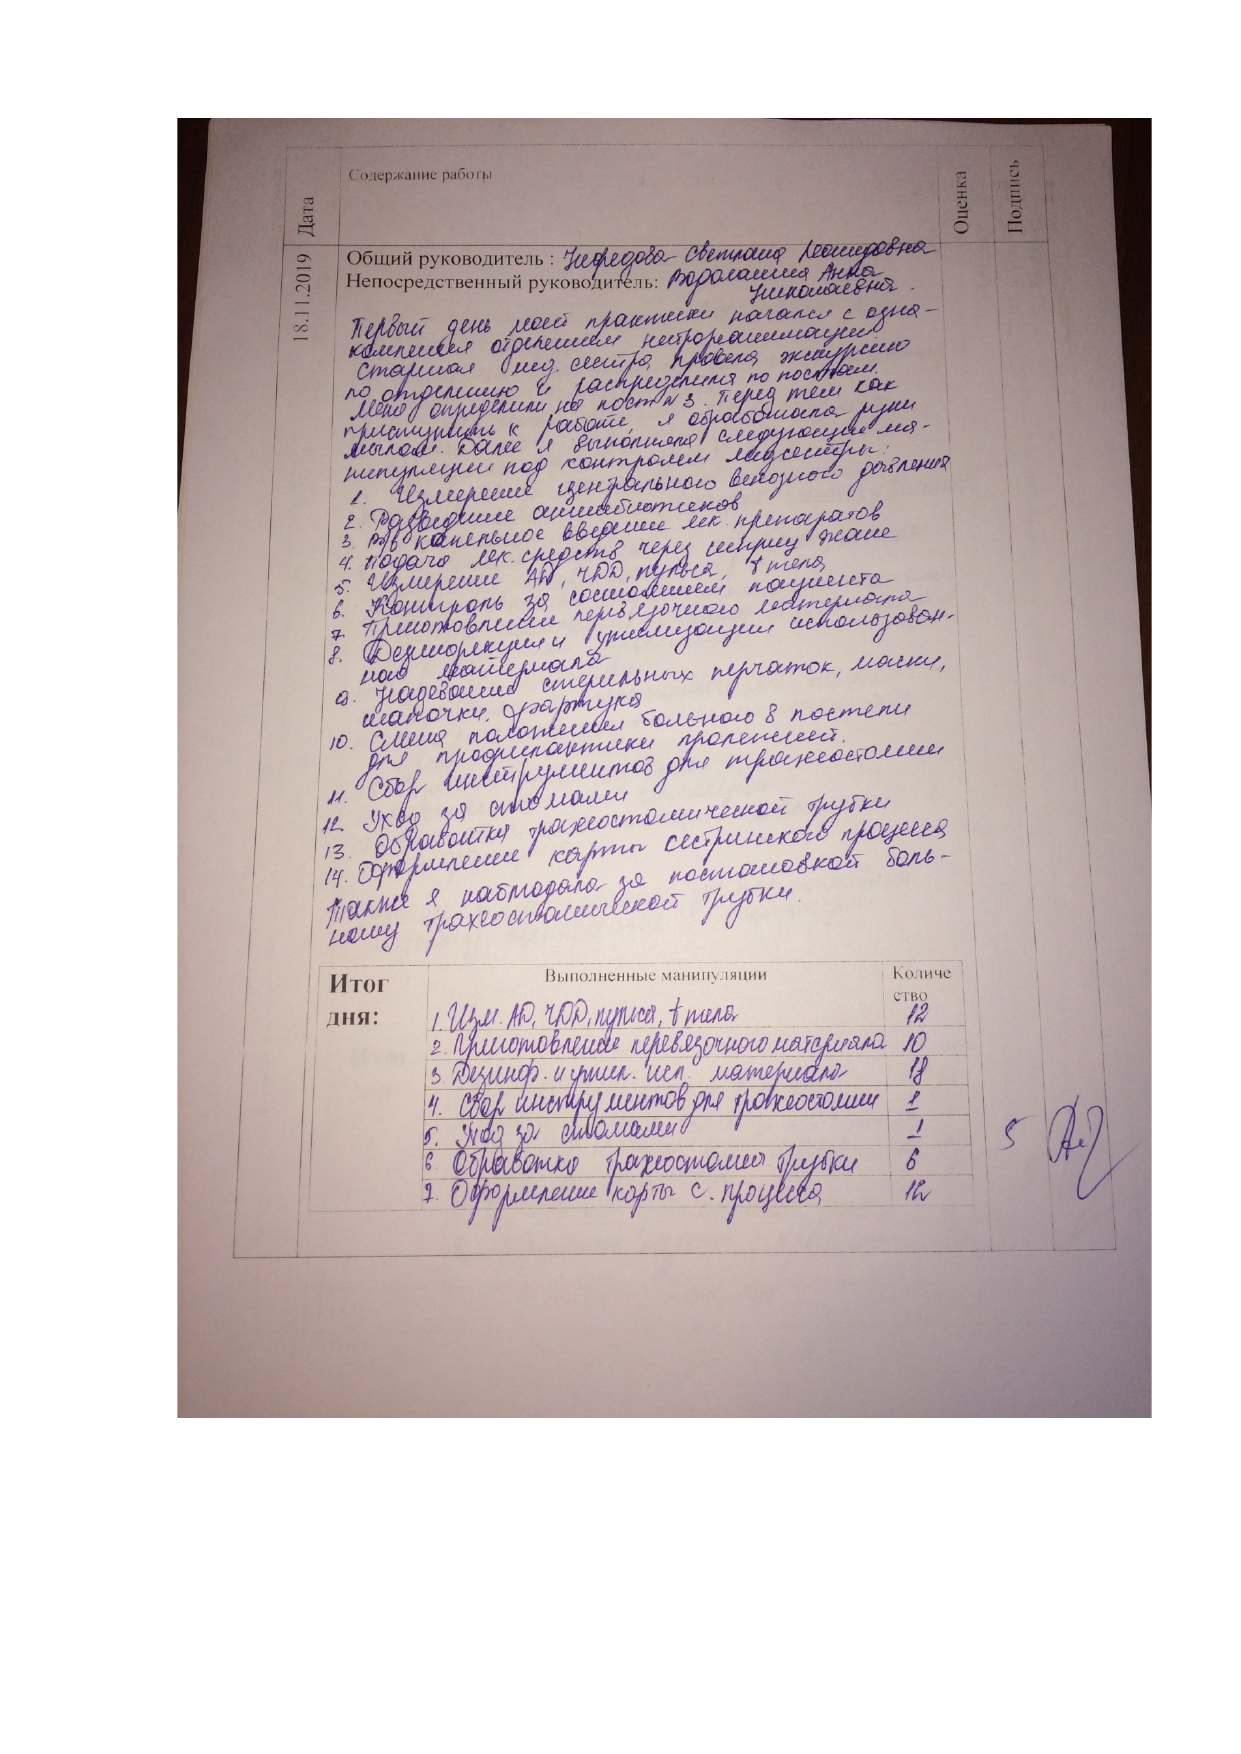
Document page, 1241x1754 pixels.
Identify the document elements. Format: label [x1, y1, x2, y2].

picture [177, 118, 1152, 1418]
